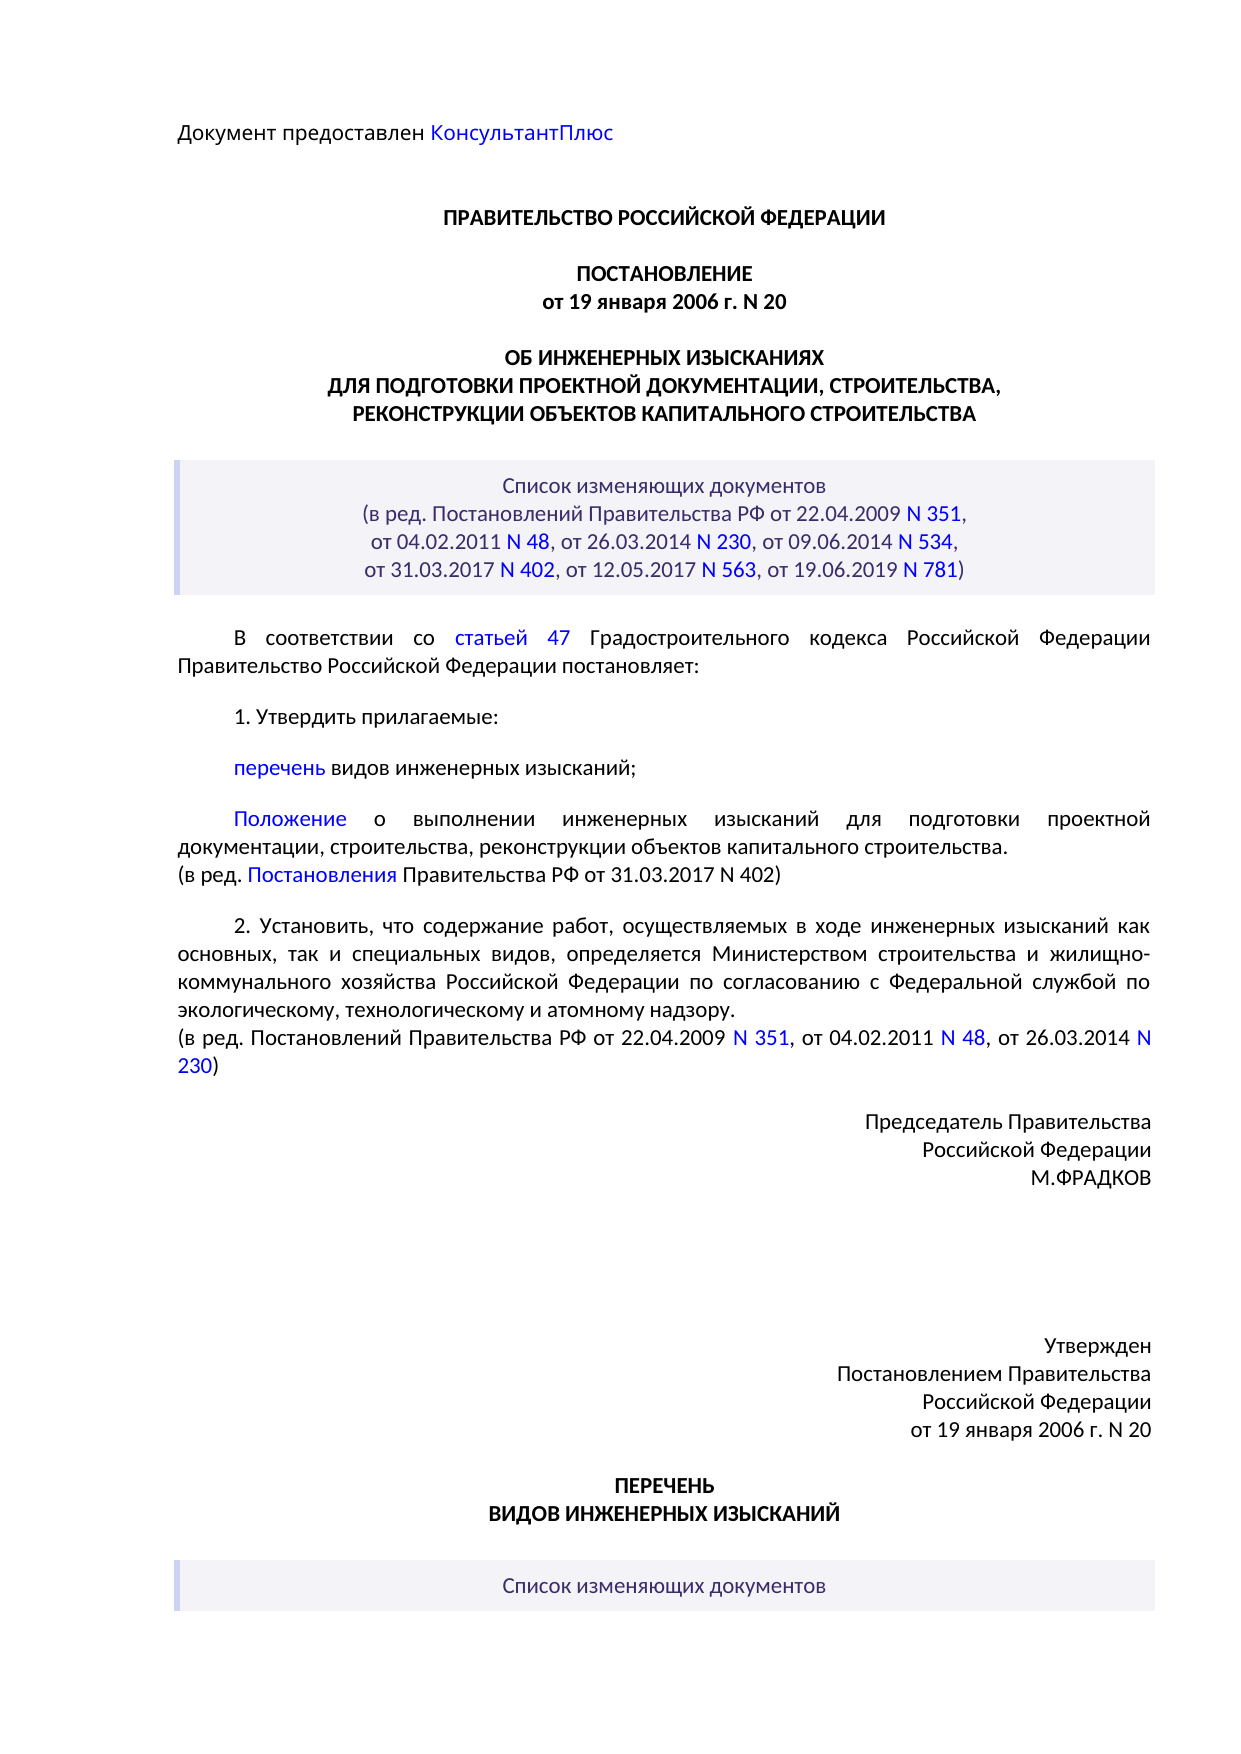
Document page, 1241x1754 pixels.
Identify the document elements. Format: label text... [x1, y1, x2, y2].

table_header Список изменяющих документов (в ред. Постановлений Правительства РФ от 22.04.2009 N 351, от 04.02.2011 N 48, от 26.03.2014 N 230, от 09.06.2014 N 534, от 31.03.2017 N 402, от 12.05.2017 N 563, от 19.06.2019 N 781) [180, 460, 1149, 595]
title РЕКОНСТРУКЦИИ ОБЪЕКТОВ КАПИТАЛЬНОГО СТРОИТЕЛЬСТВА [177, 399, 1152, 427]
text Положение о выполнении инженерных изысканий для подготовки проектной документации, строительства, реконструкции объектов капитального строительства. [177, 804, 1152, 860]
title ДЛЯ ПОДГОТОВКИ ПРОЕКТНОЙ ДОКУМЕНТАЦИИ, СТРОИТЕЛЬСТВА, [177, 371, 1152, 399]
text от 19 января 2006 г. N 20 [177, 1415, 1152, 1443]
text 1. Утвердить прилагаемые: [177, 702, 1152, 730]
text перечень видов инженерных изысканий; [177, 753, 1152, 781]
text 2. Установить, что содержание работ, осуществляемых в ходе инженерных изысканий как основных, так и специальных видов, определяется Министерством строительства и жилищно-коммунального хозяйства Российской Федерации по согласованию с Федеральной службой по экологическому, технологическому и атомному надзору. [177, 911, 1152, 1023]
text В соответствии со статьей 47 Градостроительного кодекса Российской Федерации Правительство Российской Федерации постановляет: [177, 623, 1152, 679]
title от 19 января 2006 г. N 20 [177, 287, 1152, 315]
text М.ФРАДКОВ [177, 1163, 1152, 1191]
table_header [180, 1560, 1149, 1611]
text Постановлением Правительства [177, 1359, 1152, 1387]
text Председатель Правительства [177, 1107, 1152, 1135]
text (в ред. Постановления Правительства РФ от 31.03.2017 N 402) [177, 860, 1152, 888]
title ПЕРЕЧЕНЬ [177, 1471, 1152, 1499]
title ПРАВИТЕЛЬСТВО РОССИЙСКОЙ ФЕДЕРАЦИИ [177, 203, 1152, 231]
text Российской Федерации [177, 1387, 1152, 1415]
text (в ред. Постановлений Правительства РФ от 22.04.2009 N 351, от 04.02.2011 N 48, от 26.03.2014 N 230) [177, 1023, 1152, 1079]
title ВИДОВ ИНЖЕНЕРНЫХ ИЗЫСКАНИЙ [177, 1499, 1152, 1527]
text Утвержден [177, 1331, 1152, 1359]
title Документ предоставлен КонсультантПлюс [177, 118, 1152, 175]
title ПОСТАНОВЛЕНИЕ [177, 259, 1152, 287]
title ОБ ИНЖЕНЕРНЫХ ИЗЫСКАНИЯХ [177, 343, 1152, 371]
text Российской Федерации [177, 1135, 1152, 1163]
